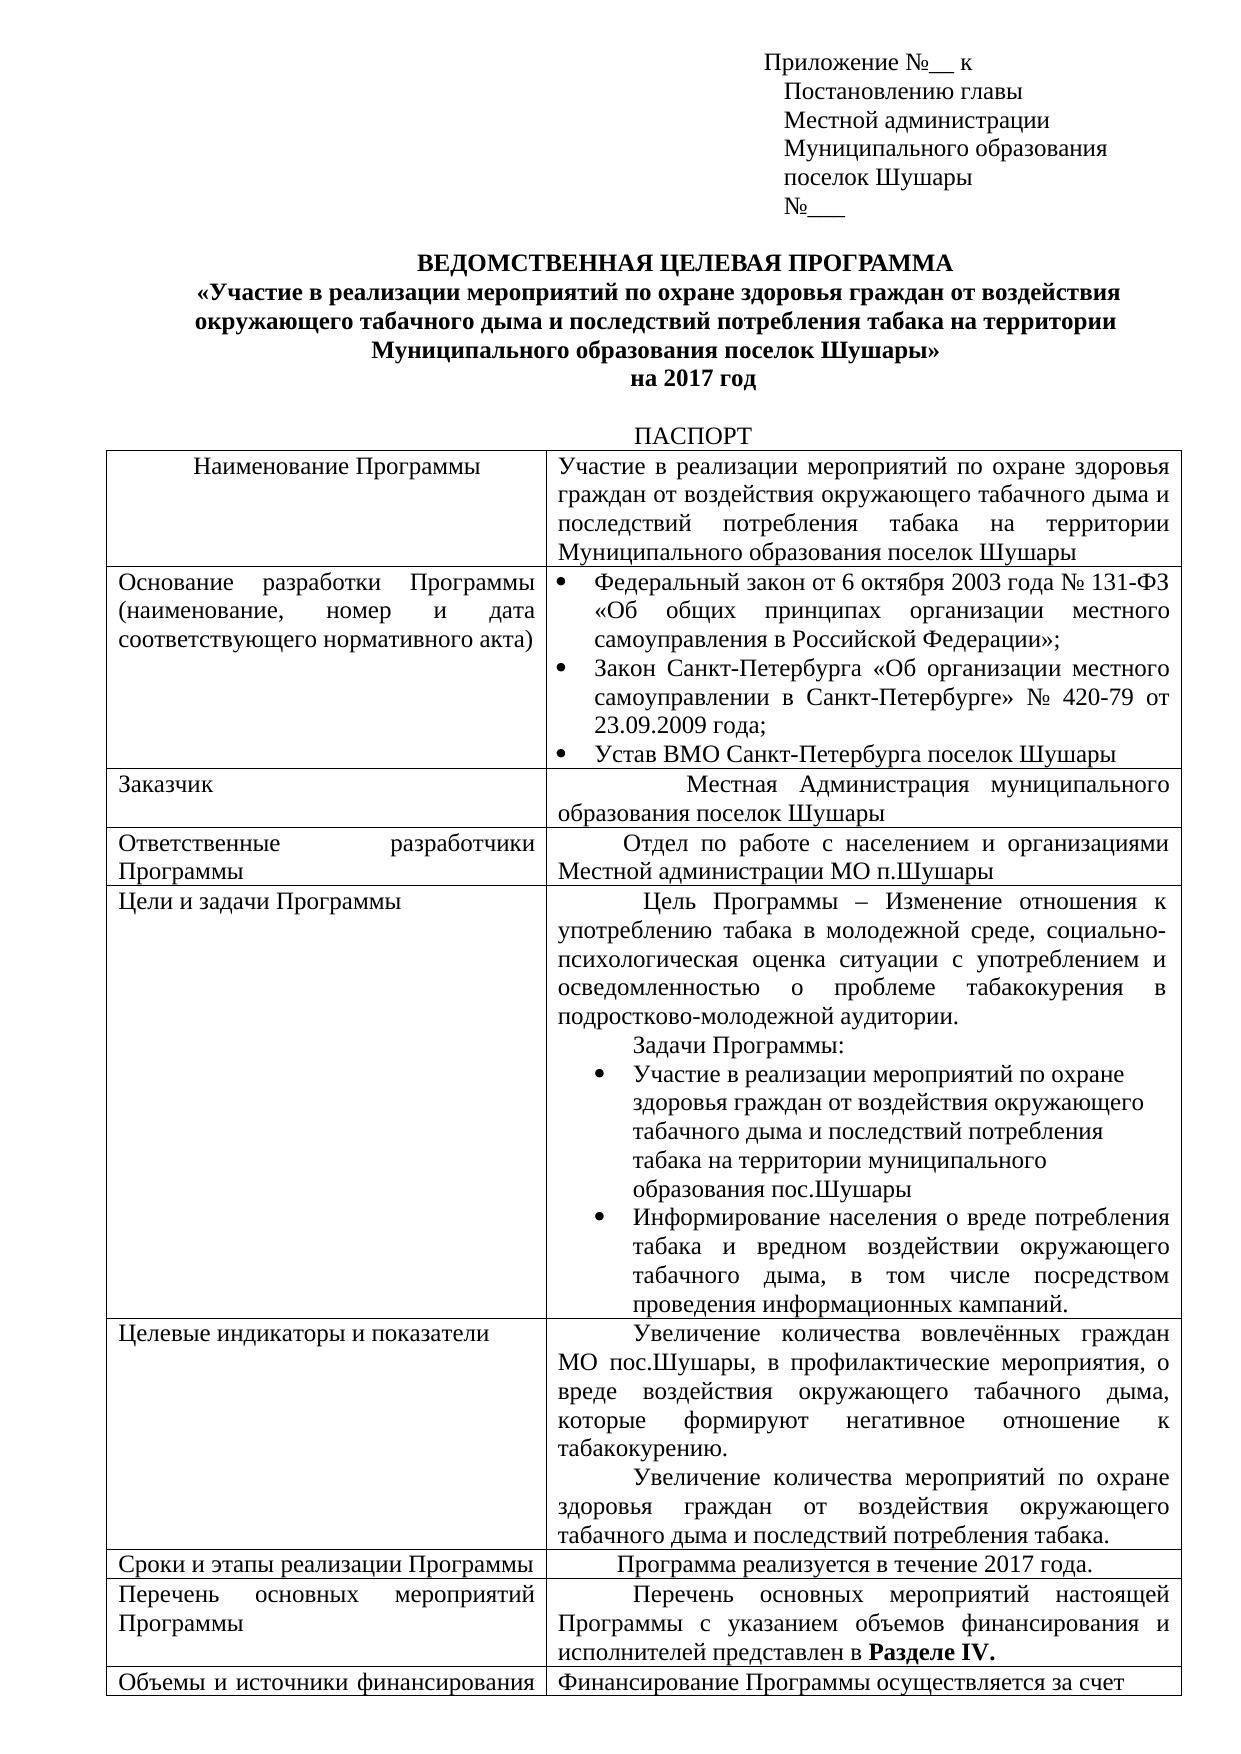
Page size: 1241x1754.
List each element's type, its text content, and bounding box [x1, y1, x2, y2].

text ПАСПОРТ [118, 421, 1193, 450]
table_cell Федеральный закон от 6 октября 2003 года № 131-ФЗ «Об общих принципах организации местного самоуправления в Российской Федерации»; Закон Санкт-Петербурга «Об организации местного самоуправлении в Санкт-Петербурге» № 420-79 от 23.09.2009 года; Устав ВМО Санкт-Петербурга поселок Шушары [547, 567, 1181, 768]
table_cell Основание разработки Программы (наименование, номер и дата соответствующего нормативного акта) [107, 567, 546, 768]
table_cell Заказчик [107, 769, 546, 827]
text Местной администрации [709, 105, 1193, 133]
subtitle ВЕДОМСТВЕННАЯ ЦЕЛЕВАЯ ПРОГРАММА [177, 248, 1193, 277]
text №___ [709, 191, 1193, 220]
table_cell Перечень основных мероприятий Программы [107, 1579, 546, 1666]
table_cell Ответственные разработчики Программы [107, 828, 546, 885]
table_cell Увеличение количества вовлечённых граждан МО пос.Шушары, в профилактические мероприятия, о вреде воздействия окружающего табачного дыма, которые формируют негативное отношение к табакокурению. Увеличение количества мероприятий по охране здоровья граждан от воздействия окружающего табачного дыма и последствий потребления табака. [547, 1319, 1181, 1548]
table_cell Отдел по работе с населением и организациями Местной администрации МО п.Шушары [547, 828, 1181, 885]
text Приложение №__ к [118, 47, 1193, 76]
table_header Участие в реализации мероприятий по охране здоровья граждан от воздействия окружающего табачного дыма и последствий потребления табака на территории Муниципального образования поселок Шушары [547, 451, 1181, 566]
table_cell Сроки и этапы реализации Программы [107, 1550, 546, 1578]
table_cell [547, 1667, 1181, 1695]
table_header Наименование Программы [107, 451, 546, 566]
table_cell Целевые индикаторы и показатели [107, 1319, 546, 1548]
table_cell Перечень основных мероприятий настоящей Программы с указанием объемов финансирования и исполнителей представлен в Разделе IV. [547, 1579, 1181, 1666]
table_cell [107, 1667, 546, 1695]
text на 2017 год [118, 363, 1193, 392]
table_cell Цели и задачи Программы [107, 886, 546, 1317]
text поселок Шушары [709, 162, 1193, 191]
text Постановлению главы [709, 76, 1193, 105]
text Муниципального образования [709, 133, 1193, 162]
table_cell Цель Программы – Изменение отношения к употреблению табака в молодежной среде, социально-психологическая оценка ситуации с употреблением и осведомленностью о проблеме табакокурения в подростково-молодежной аудитории. Задачи Программы: Участие в реализации мероприятий по охране здоровья граждан от воздействия окружающего табачного дыма и последствий потребления табака на территории муниципального образования пос.Шушары Информирование населения о вреде потребления табака и вредном воздействии окружающего табачного дыма, в том числе посредством проведения информационных кампаний. [547, 886, 1181, 1317]
table_cell Местная Администрация муниципального образования поселок Шушары [547, 769, 1181, 827]
table_cell Программа реализуется в течение 2017 года. [547, 1550, 1181, 1578]
text «Участие в реализации мероприятий по охране здоровья граждан от воздействия окружающего табачного дыма и последствий потребления табака на территории Муниципального образования поселок Шушары» [118, 277, 1193, 363]
